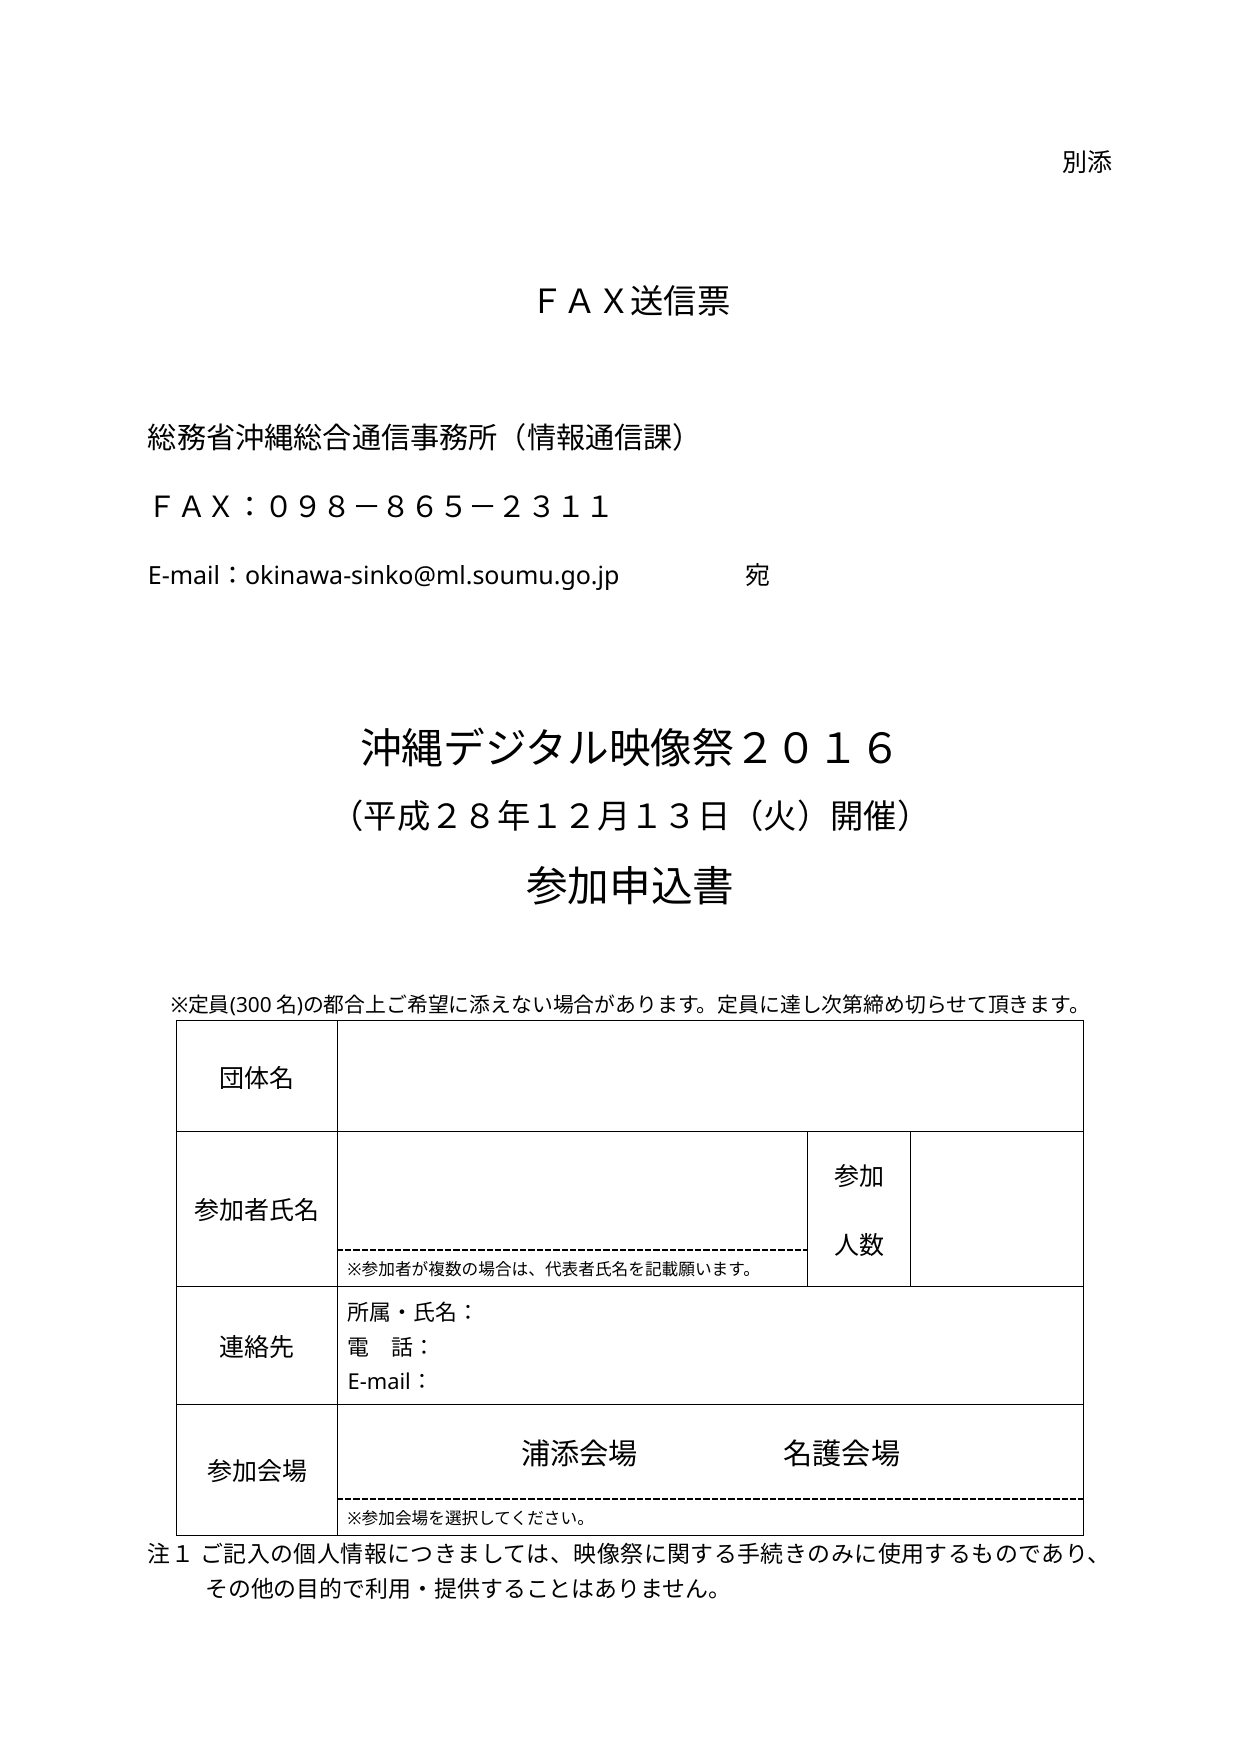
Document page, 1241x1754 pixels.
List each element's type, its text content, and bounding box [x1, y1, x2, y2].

table_header 団体名 [177, 1021, 337, 1131]
text 総務省沖縄総合通信事務所（情報通信課） [148, 402, 1113, 470]
table_cell [338, 1132, 807, 1249]
table_cell 参加会場 [177, 1405, 337, 1534]
table_cell 連絡先 [177, 1287, 337, 1404]
text ＦＡＸ送信票 [148, 264, 1113, 333]
text 参加申込書 [148, 848, 1113, 917]
table_cell 所属・氏名： 電 話： E-mail： [338, 1287, 1083, 1404]
text （平成２８年１２月１３日（火）開催） [148, 780, 1113, 848]
table_cell 参加者氏名 [177, 1132, 337, 1286]
table_cell ※参加会場を選択してください。 [338, 1498, 1083, 1534]
table_cell [911, 1132, 1083, 1286]
text 別添 [148, 127, 1113, 195]
table_header [338, 1021, 1083, 1131]
text 注１ ご記入の個人情報につきましては、映像祭に関する手続きのみに使用するものであり、その他の目的で利用・提供することはありません。 [148, 1536, 1113, 1604]
text 沖縄デジタル映像祭２０１６ [148, 711, 1113, 780]
table_cell ※参加者が複数の場合は、代表者氏名を記載願います。 [338, 1249, 807, 1286]
text ※定員(300名)の都合上ご希望に添えない場合があります。定員に達し次第締め切らせて頂きます。 [148, 986, 1113, 1020]
text ＦＡＸ：０９８－８６５－２３１１ [148, 470, 1113, 539]
text E-mail：okinawa-sinko@ml.soumu.go.jp 宛 [148, 539, 1113, 608]
table_cell 浦添会場 名護会場 [338, 1405, 1083, 1498]
table_cell 参加 人数 [808, 1132, 910, 1286]
